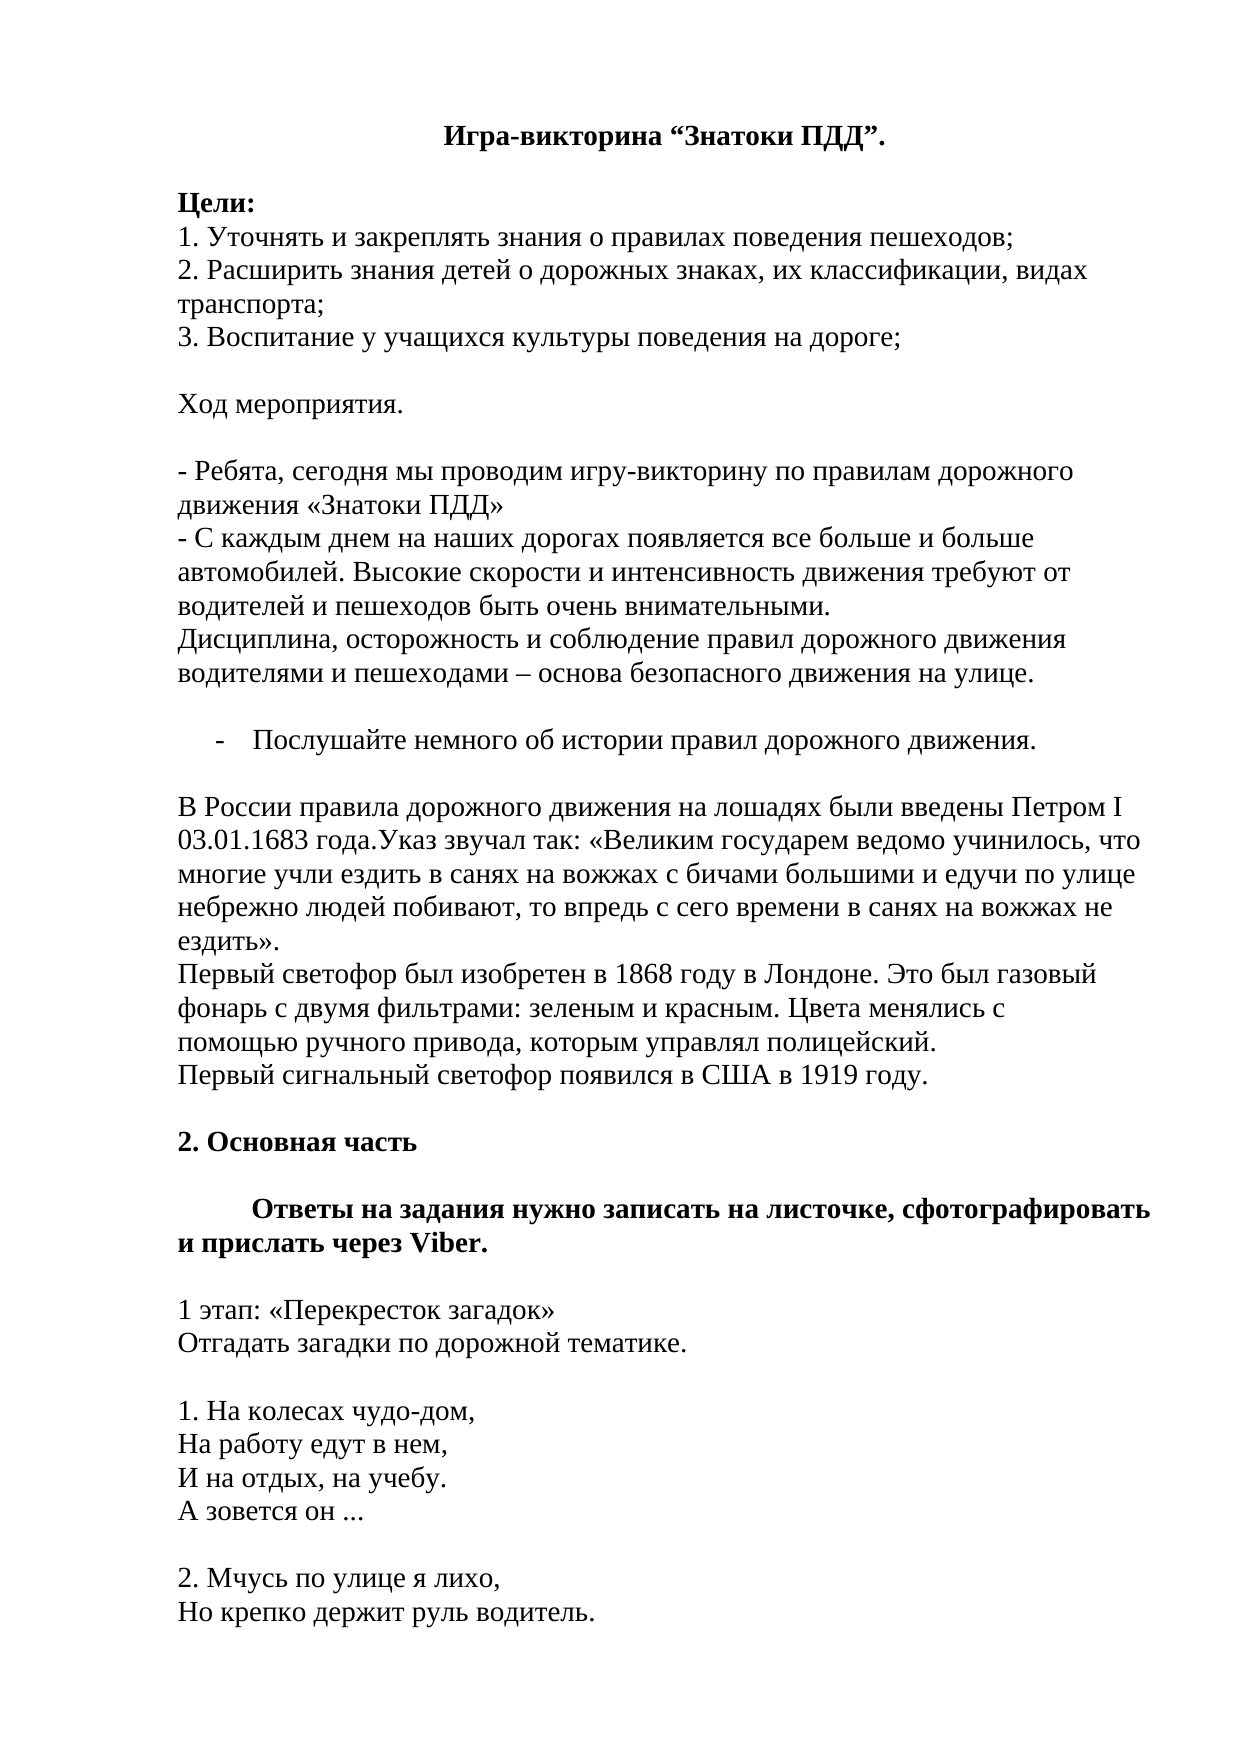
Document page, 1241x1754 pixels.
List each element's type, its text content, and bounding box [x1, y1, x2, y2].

text Но крепко держит руль водитель. [177, 1594, 1152, 1627]
text На работу едут в нем, [177, 1426, 1152, 1460]
text водителями и пешеходами – основа безопасного движения на улице. [177, 655, 1152, 688]
text Первый сигнальный светофор появился в США в 1919 году. [177, 1057, 1152, 1091]
text Цели: [177, 185, 1152, 219]
text 2. Основная часть [177, 1124, 1152, 1158]
text Дисциплина, осторожность и соблюдение правил дорожного движения [177, 621, 1152, 655]
text движения «Знатоки ПДД» [177, 487, 1152, 521]
text транспорта; [177, 286, 1152, 319]
text Отгадать загадки по дорожной тематике. [177, 1326, 1152, 1359]
text 2. Мчусь по улице я лихо, [177, 1560, 1152, 1594]
text И на отдых, на учебу. [177, 1460, 1152, 1493]
text Игра-викторина “Знатоки ПДД”. [177, 118, 1152, 152]
text 2. Расширить знания детей о дорожных знаках, их классификации, видах [177, 252, 1152, 286]
text - Ребята, сегодня мы проводим игру-викторину по правилам дорожного [177, 453, 1152, 487]
text 1. На колесах чудо-дом, [177, 1393, 1152, 1426]
text Ход мероприятия. [177, 386, 1152, 420]
text А зовется он ... [177, 1493, 1152, 1527]
text Ответы на задания нужно записать на листочке, сфотографировать и прислать через Viber. [177, 1191, 1152, 1258]
text помощью ручного привода, которым управлял полицейский. [177, 1024, 1152, 1057]
text В России правила дорожного движения на лошадях были введены Петром I [177, 789, 1152, 822]
text 1 этап: «Перекресток загадок» [177, 1292, 1152, 1326]
text 03.01.1683 года.Указ звучал так: «Великим государем ведомо учинилось, что многие учли ездить в санях на вожжах с бичами большими и едучи по улице небрежно людей побивают, то впредь с сего времени в санях на вожжах не ездить». [177, 822, 1152, 957]
text 3. Воспитание у учащихся культуры поведения на дороге; [177, 319, 1152, 353]
text 1. Уточнять и закреплять знания о правилах поведения пешеходов; [177, 219, 1152, 252]
text Первый светофор был изобретен в 1868 году в Лондоне. Это был газовый фонарь с двумя фильтрами: зеленым и красным. Цвета менялись с [177, 957, 1152, 1024]
text автомобилей. Высокие скорости и интенсивность движения требуют от водителей и пешеходов быть очень внимательными. [177, 554, 1152, 621]
list Послушайте немного об истории правил дорожного движения. [215, 722, 1152, 755]
text - С каждым днем на наших дорогах появляется все больше и больше [177, 521, 1152, 554]
